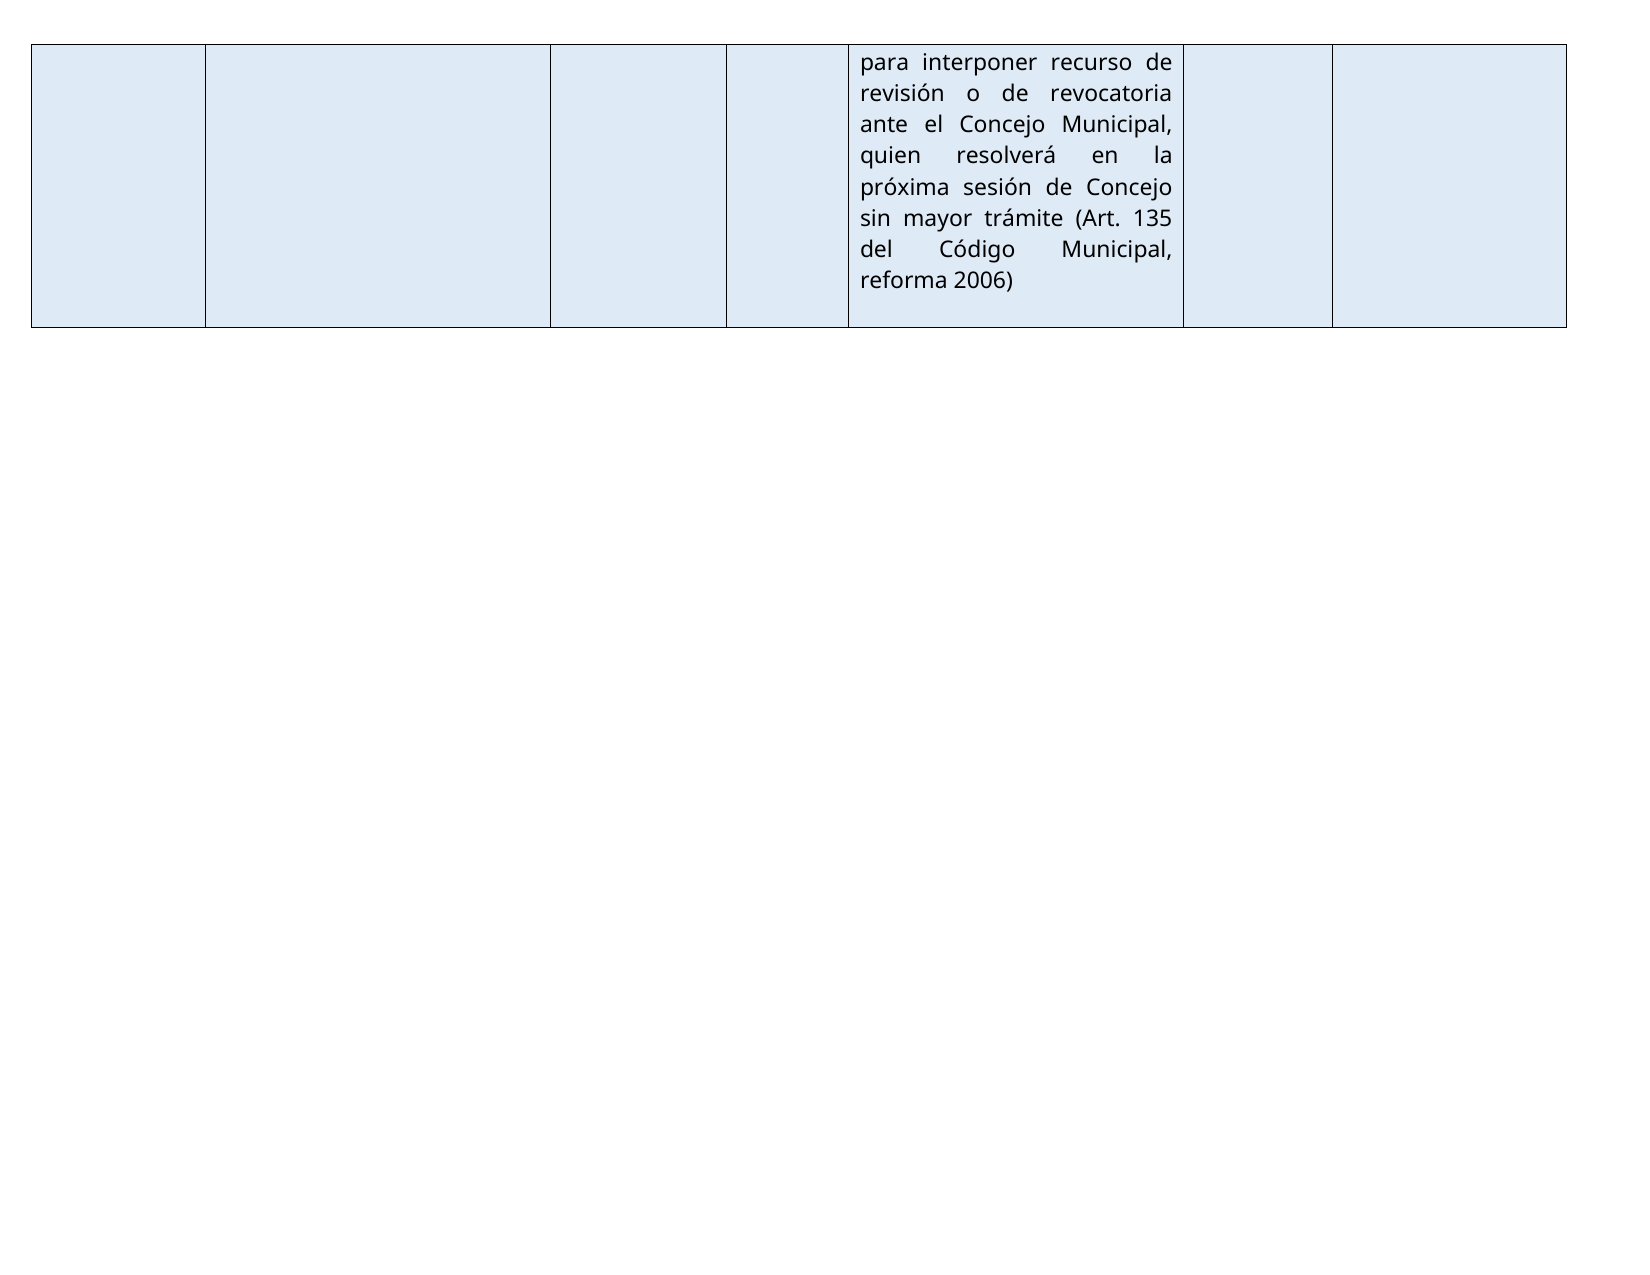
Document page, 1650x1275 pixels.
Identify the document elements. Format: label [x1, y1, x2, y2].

table_cell [206, 45, 550, 327]
table_cell [849, 45, 1183, 327]
table_cell [551, 45, 726, 327]
table_cell [32, 45, 205, 327]
table_cell [1333, 45, 1566, 327]
table_cell [727, 45, 848, 327]
table_cell [1184, 45, 1332, 327]
